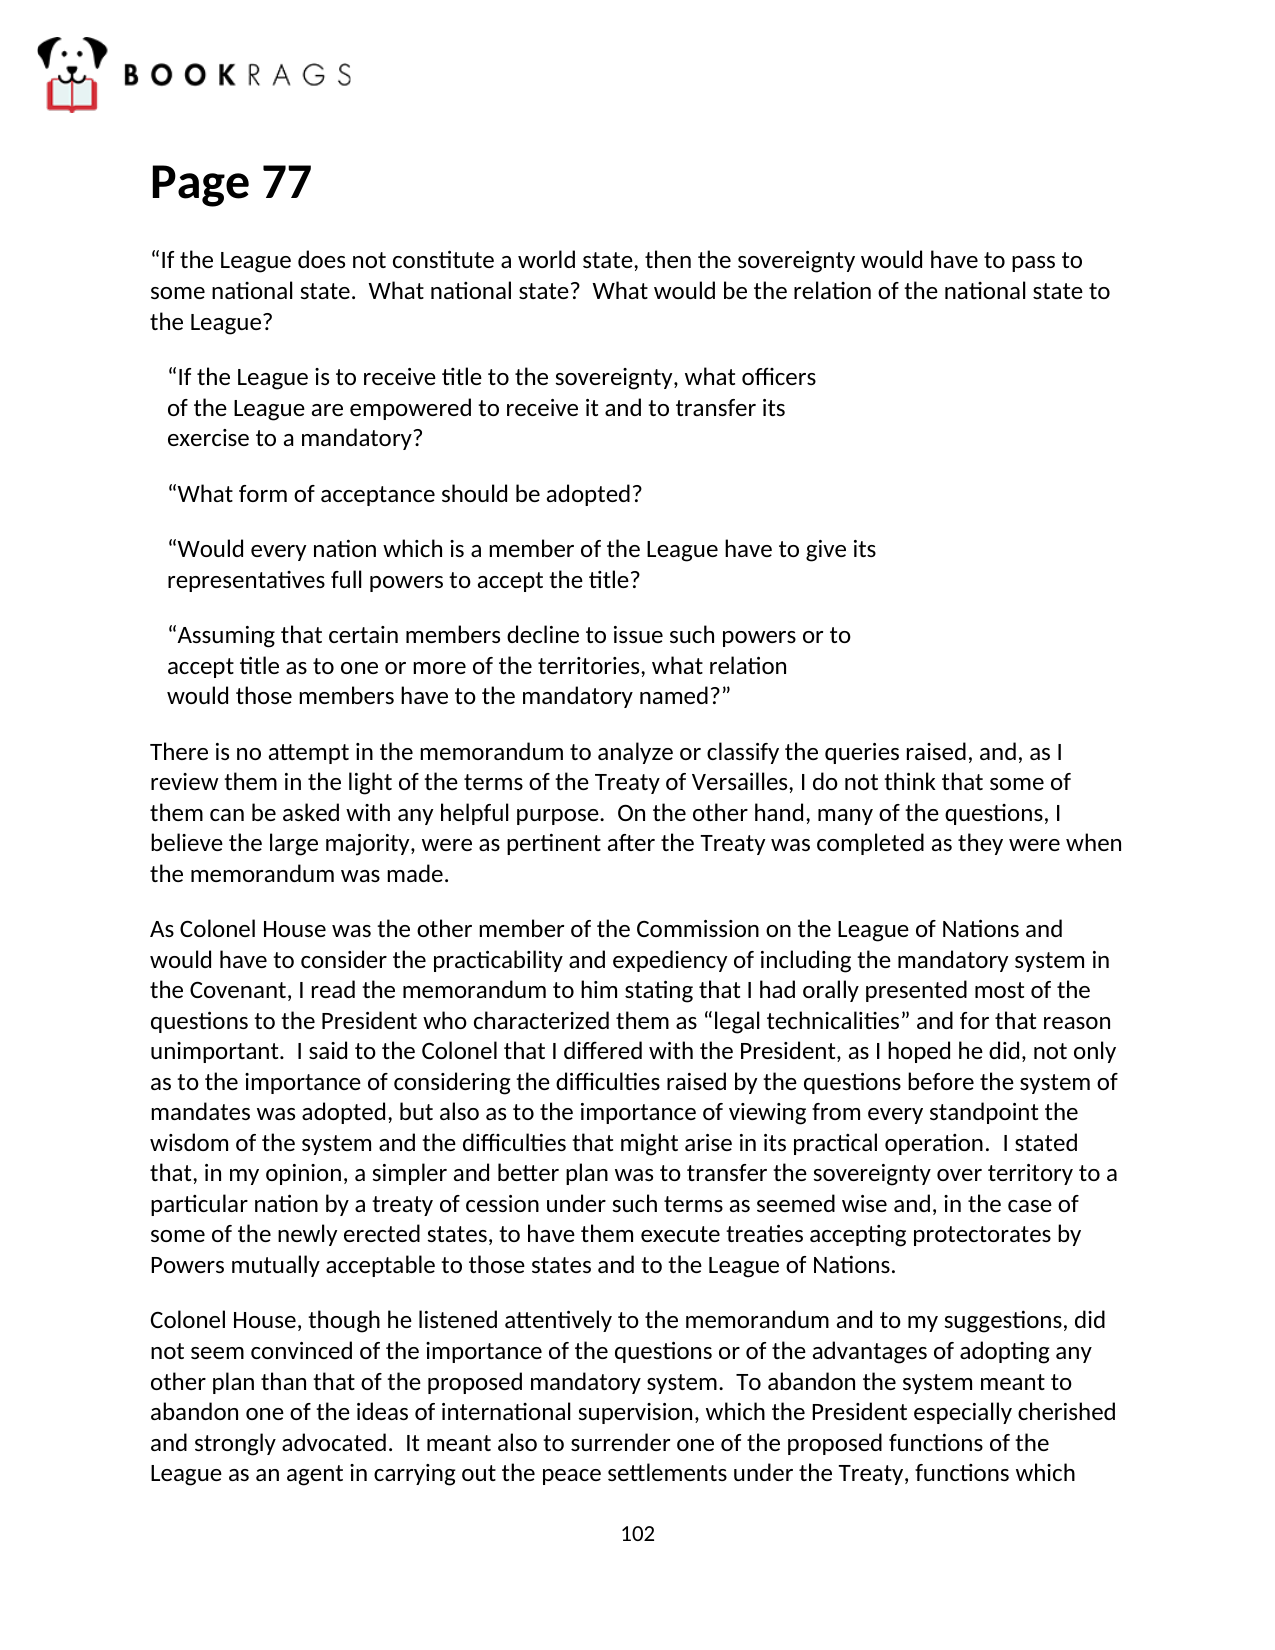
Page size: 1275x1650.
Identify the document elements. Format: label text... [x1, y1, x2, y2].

text Page 77 [150, 150, 1125, 211]
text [150, 1305, 1125, 1488]
text There is no attempt in the memorandum to analyze or classify the queries raised, and, as I review them in the light of the terms of the Treaty of Versailles, I do not think that some of them can be asked with any helpful purpose. On the other hand, many of the questions, I believe the large majority, were as pertinent after the Treaty was completed as they were when the memorandum was made. [150, 736, 1125, 888]
picture [37, 37, 351, 113]
text “If the League is to receive title to the sovereignty, what officers of the League are empowered to receive it and to transfer its exercise to a mandatory? [150, 361, 1125, 453]
text “Assuming that certain members decline to issue such powers or to accept title as to one or more of the territories, what relation would those members have to the mandatory named?” [150, 619, 1125, 711]
text As Colonel House was the other member of the Commission on the League of Nations and would have to consider the practicability and expediency of including the mandatory system in the Covenant, I read the memorandum to him stating that I had orally presented most of the questions to the President who characterized them as “legal technicalities” and for that reason unimportant. I said to the Colonel that I differed with the President, as I hoped he did, not only as to the importance of considering the difficulties raised by the questions before the system of mandates was adopted, but also as to the importance of viewing from every standpoint the wisdom of the system and the difficulties that might arise in its practical operation. I stated that, in my opinion, a simpler and better plan was to transfer the sovereignty over territory to a particular nation by a treaty of cession under such terms as seemed wise and, in the case of some of the newly erected states, to have them execute treaties accepting protectorates by Powers mutually acceptable to those states and to the League of Nations. [150, 913, 1125, 1280]
text “If the League does not constitute a world state, then the sovereignty would have to pass to some national state. What national state? What would be the relation of the national state to the League? [150, 244, 1125, 336]
text “What form of acceptance should be adopted? [150, 478, 1125, 508]
text “Would every nation which is a member of the League have to give its representatives full powers to accept the title? [150, 533, 1125, 594]
